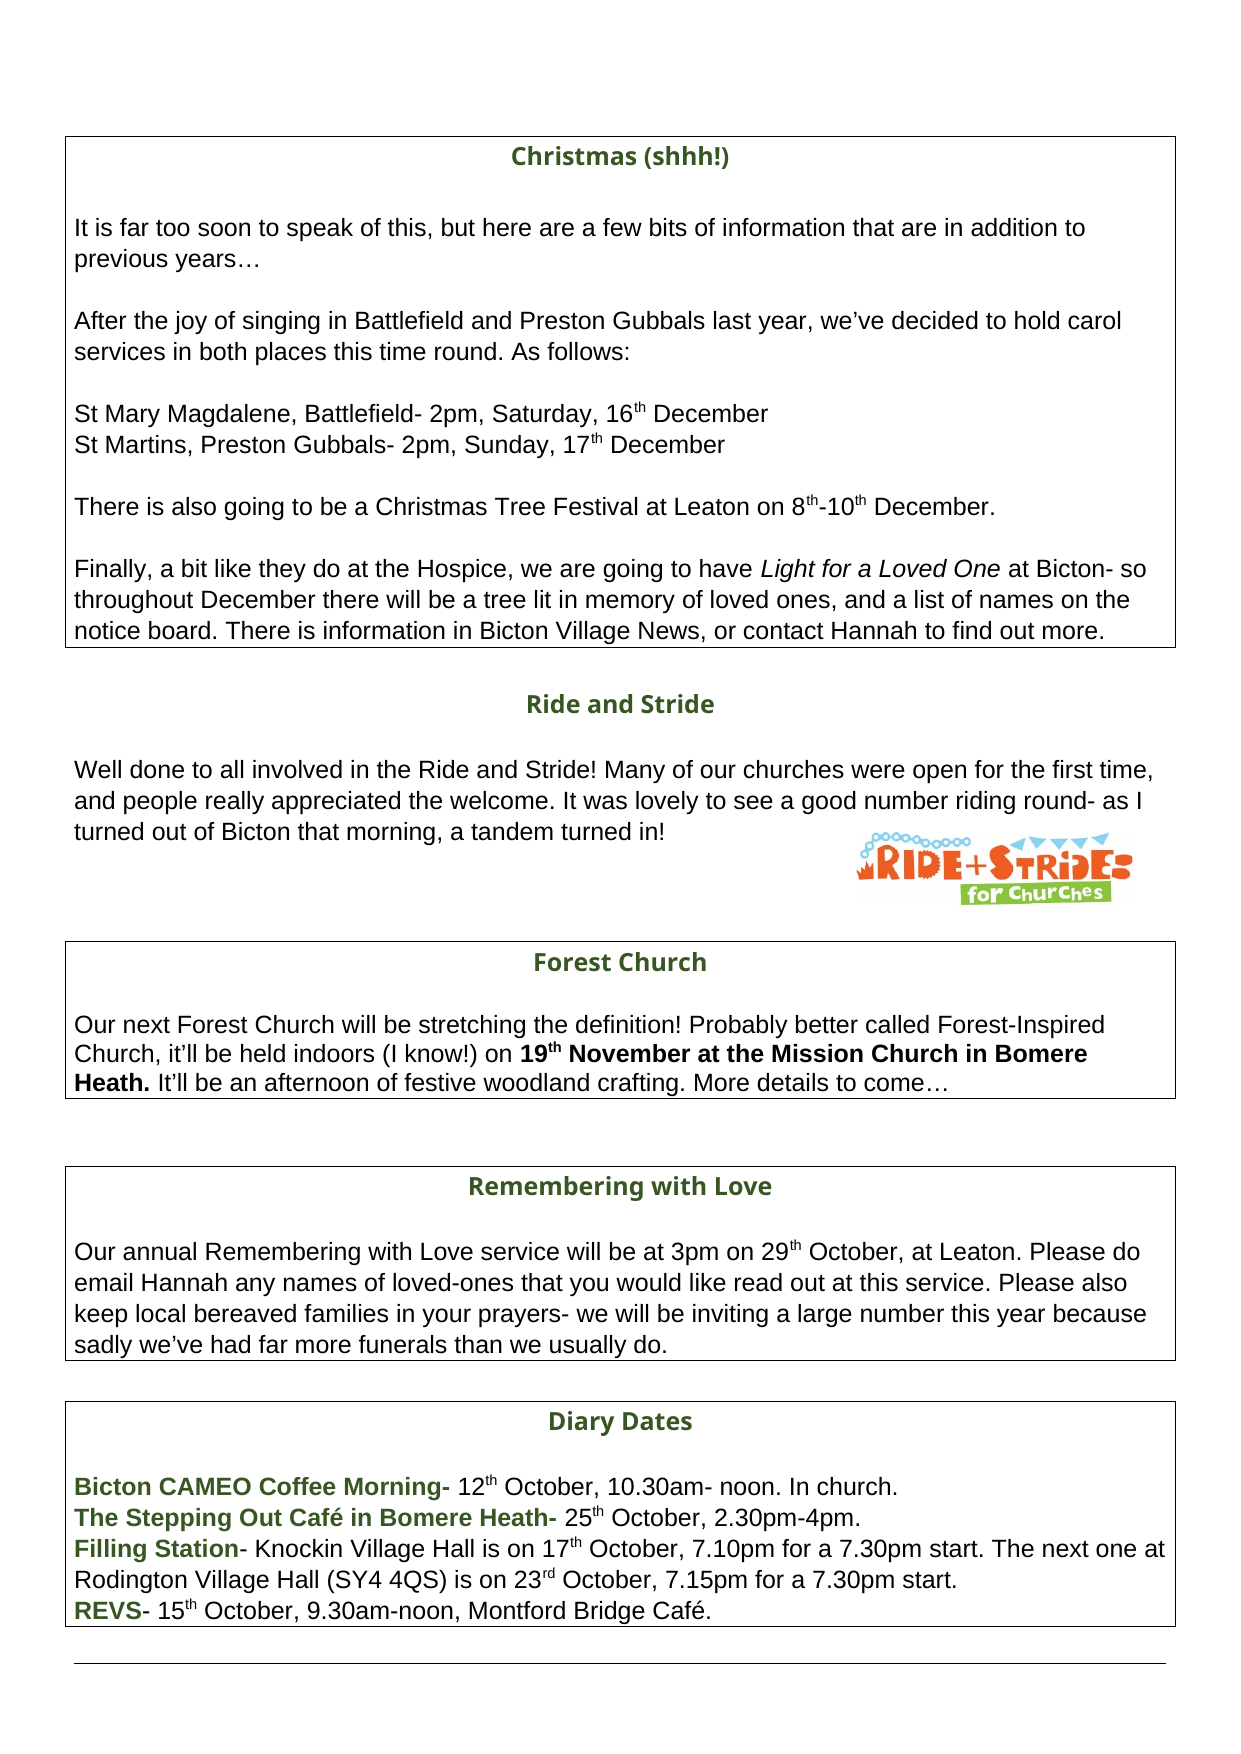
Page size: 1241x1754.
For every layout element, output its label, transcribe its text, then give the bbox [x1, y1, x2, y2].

text Well done to all involved in the Ride and Stride! Many of our churches were open for the first time, and people really appreciated the welcome. It was lovely to see a good number riding round- as I turned out of Bicton that morning, a tandem turned in! [74, 755, 1166, 846]
text St Martins, Preston Gubbals- 2pm, Sunday, 17th December [66, 427, 1175, 459]
text It is far too soon to speak of this, but here are a few bits of information that are in addition to previous years… [66, 209, 1175, 272]
text Our next Forest Church will be stretching the definition! Probably better called Forest-Inspired Church, it’ll be held indoors (I know!) on 19th November at the Mission Church in Bomere Heath. It’ll be an afternoon of festive woodland crafting. More details to come… [66, 1007, 1175, 1098]
text Finally, a bit like they do at the Hospice, we are going to have Light for a Loved One at Bicton- so throughout December there will be a tree lit in memory of loved ones, and a list of names on the notice board. There is information in Bicton Village News, or contact Hannah to find out more. [66, 551, 1175, 647]
picture [856, 832, 1133, 905]
text Remembering with Love [66, 1167, 1175, 1203]
text Ride and Stride [74, 687, 1166, 721]
text St Mary Magdalene, Battlefield- 2pm, Saturday, 16th December [66, 396, 1175, 427]
text After the joy of singing in Battlefield and Preston Gubbals last year, we’ve decided to hold carol services in both places this time round. As follows: [66, 303, 1175, 366]
text REVS- 15th October, 9.30am-noon, Montford Bridge Café. [66, 1592, 1175, 1626]
text Bicton CAMEO Coffee Morning- 12th October, 10.30am- noon. In church. [66, 1468, 1175, 1499]
text The Stepping Out Café in Bomere Heath- 25th October, 2.30pm-4pm. [66, 1499, 1175, 1530]
text Our annual Remembering with Love service will be at 3pm on 29th October, at Leaton. Please do email Hannah any names of loved-ones that you would like read out at this service. Please also keep local bereaved families in your prayers- we will be inviting a large number this year because sadly we’ve had far more funerals than we usually do. [66, 1233, 1175, 1360]
text Diary Dates [66, 1402, 1175, 1438]
text There is also going to be a Christmas Tree Festival at Leaton on 8th-10th December. [66, 489, 1175, 521]
text Filling Station- Knockin Village Hall is on 17th October, 7.10pm for a 7.30pm start. The next one at Rodington Village Hall (SY4 4QS) is on 23rd October, 7.15pm for a 7.30pm start. [66, 1530, 1175, 1592]
text Forest Church [66, 942, 1175, 978]
text Christmas (shhh!) [66, 137, 1175, 173]
